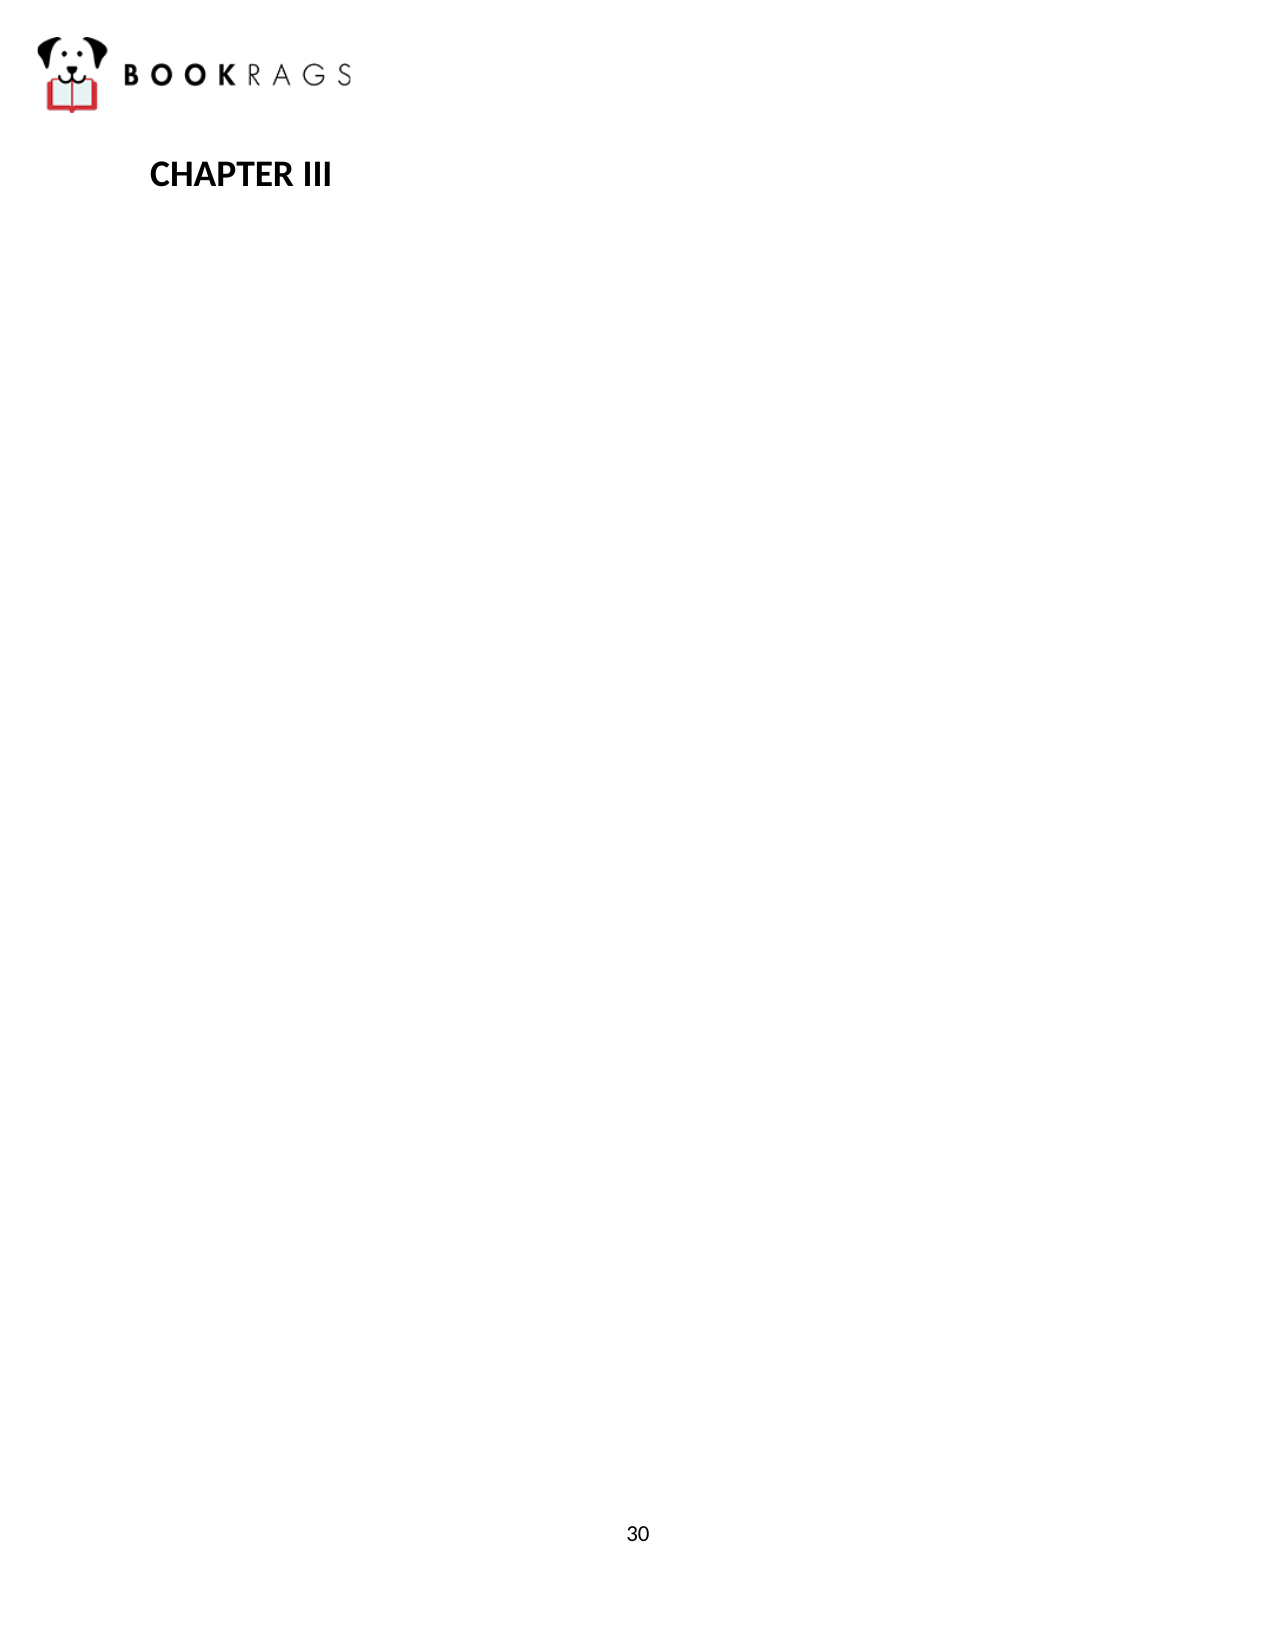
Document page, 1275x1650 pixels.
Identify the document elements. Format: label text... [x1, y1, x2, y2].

text CHAPTER III [150, 150, 1125, 196]
picture [37, 37, 351, 113]
